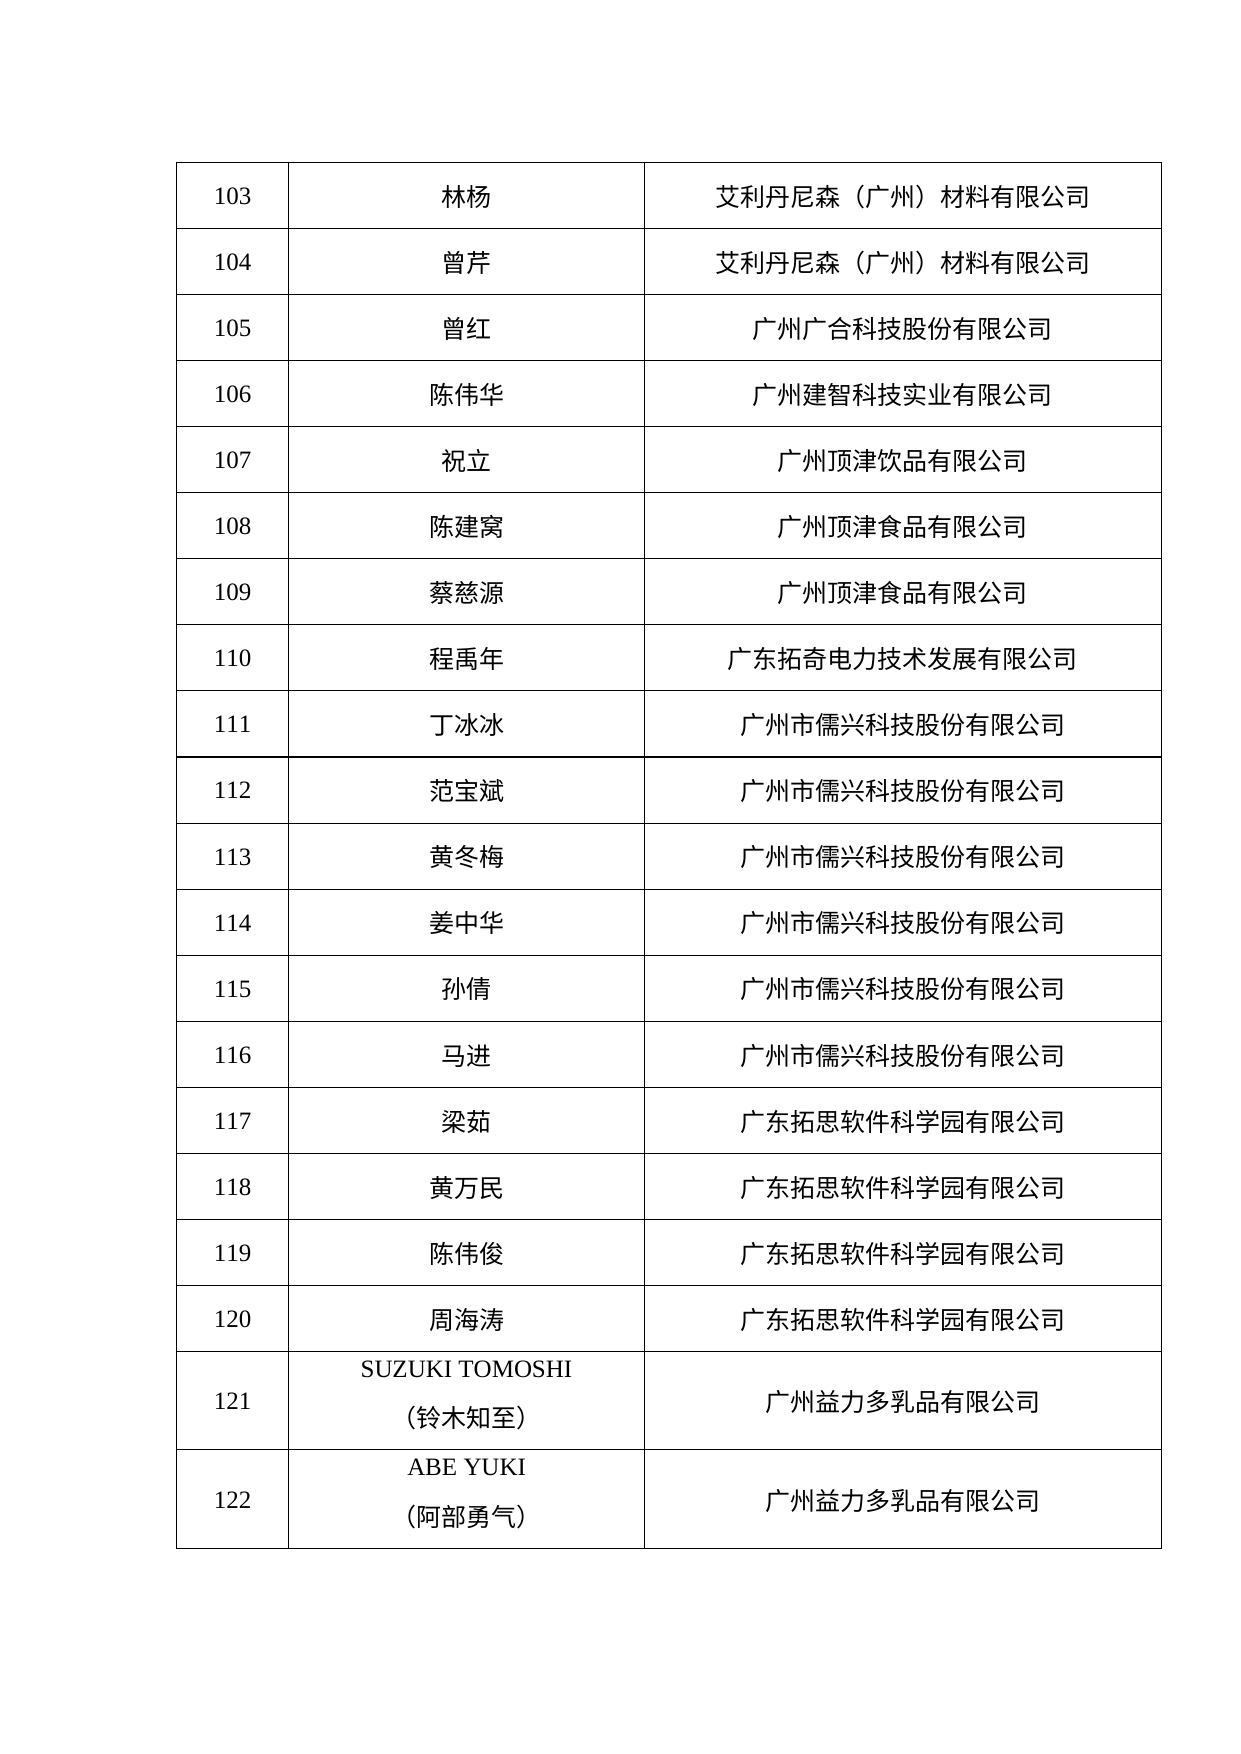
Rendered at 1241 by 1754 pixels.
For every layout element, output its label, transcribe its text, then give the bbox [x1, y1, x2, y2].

table_cell 黄万民 [289, 1154, 644, 1219]
table_cell 艾利丹尼森（广州）材料有限公司 [645, 229, 1161, 294]
table_cell 广州益力多乳品有限公司 [645, 1352, 1161, 1449]
table_cell 陈伟华 [289, 361, 644, 426]
table_cell SUZUKI TOMOSHI （铃木知至） [289, 1352, 644, 1449]
table_cell 104 [177, 229, 288, 294]
table_cell ABE YUKI （阿部勇气） [289, 1450, 644, 1548]
table_cell 108 [177, 493, 288, 558]
table_cell 107 [177, 427, 288, 492]
table_cell 120 [177, 1286, 288, 1351]
table_cell 陈建窝 [289, 493, 644, 558]
table_cell 孙倩 [289, 956, 644, 1021]
table_cell 广州益力多乳品有限公司 [645, 1450, 1161, 1548]
table_cell 广州顶津食品有限公司 [645, 559, 1161, 624]
table_cell 103 [177, 163, 288, 228]
table_cell 109 [177, 559, 288, 624]
table_cell 范宝斌 [289, 758, 644, 822]
table_cell 祝立 [289, 427, 644, 492]
table_cell 广东拓奇电力技术发展有限公司 [645, 625, 1161, 690]
table_cell 陈伟俊 [289, 1220, 644, 1285]
table_cell 119 [177, 1220, 288, 1285]
table_cell 115 [177, 956, 288, 1021]
table_cell 广东拓思软件科学园有限公司 [645, 1286, 1161, 1351]
table_cell 丁冰冰 [289, 691, 644, 756]
table_cell 114 [177, 890, 288, 954]
table_cell 121 [177, 1352, 288, 1449]
table_cell 118 [177, 1154, 288, 1219]
table_cell 广东拓思软件科学园有限公司 [645, 1088, 1161, 1153]
table_cell 广州市儒兴科技股份有限公司 [645, 956, 1161, 1021]
table_cell 117 [177, 1088, 288, 1153]
table_cell 曾芹 [289, 229, 644, 294]
table_cell 林杨 [289, 163, 644, 228]
table_cell 广州广合科技股份有限公司 [645, 295, 1161, 360]
table_cell 周海涛 [289, 1286, 644, 1351]
table_cell 蔡慈源 [289, 559, 644, 624]
table_cell 广州市儒兴科技股份有限公司 [645, 758, 1161, 822]
table_cell 广州市儒兴科技股份有限公司 [645, 824, 1161, 888]
table_cell 广州顶津饮品有限公司 [645, 427, 1161, 492]
table_cell 111 [177, 691, 288, 756]
table_cell 梁茹 [289, 1088, 644, 1153]
table_cell 广州顶津食品有限公司 [645, 493, 1161, 558]
table_cell 广东拓思软件科学园有限公司 [645, 1220, 1161, 1285]
table_cell 112 [177, 758, 288, 822]
table_cell 艾利丹尼森（广州）材料有限公司 [645, 163, 1161, 228]
table_cell 105 [177, 295, 288, 360]
table_cell 116 [177, 1022, 288, 1087]
table_cell 广州市儒兴科技股份有限公司 [645, 890, 1161, 954]
table_cell 程禹年 [289, 625, 644, 690]
table_cell 广州市儒兴科技股份有限公司 [645, 691, 1161, 756]
table_cell 黄冬梅 [289, 824, 644, 888]
table_cell 113 [177, 824, 288, 888]
table_cell 广州市儒兴科技股份有限公司 [645, 1022, 1161, 1087]
table_cell 106 [177, 361, 288, 426]
table_cell 曾红 [289, 295, 644, 360]
table_cell 122 [177, 1450, 288, 1548]
table_cell 广州建智科技实业有限公司 [645, 361, 1161, 426]
table_cell 姜中华 [289, 890, 644, 954]
table_cell 广东拓思软件科学园有限公司 [645, 1154, 1161, 1219]
table_cell 马进 [289, 1022, 644, 1087]
table_cell 110 [177, 625, 288, 690]
